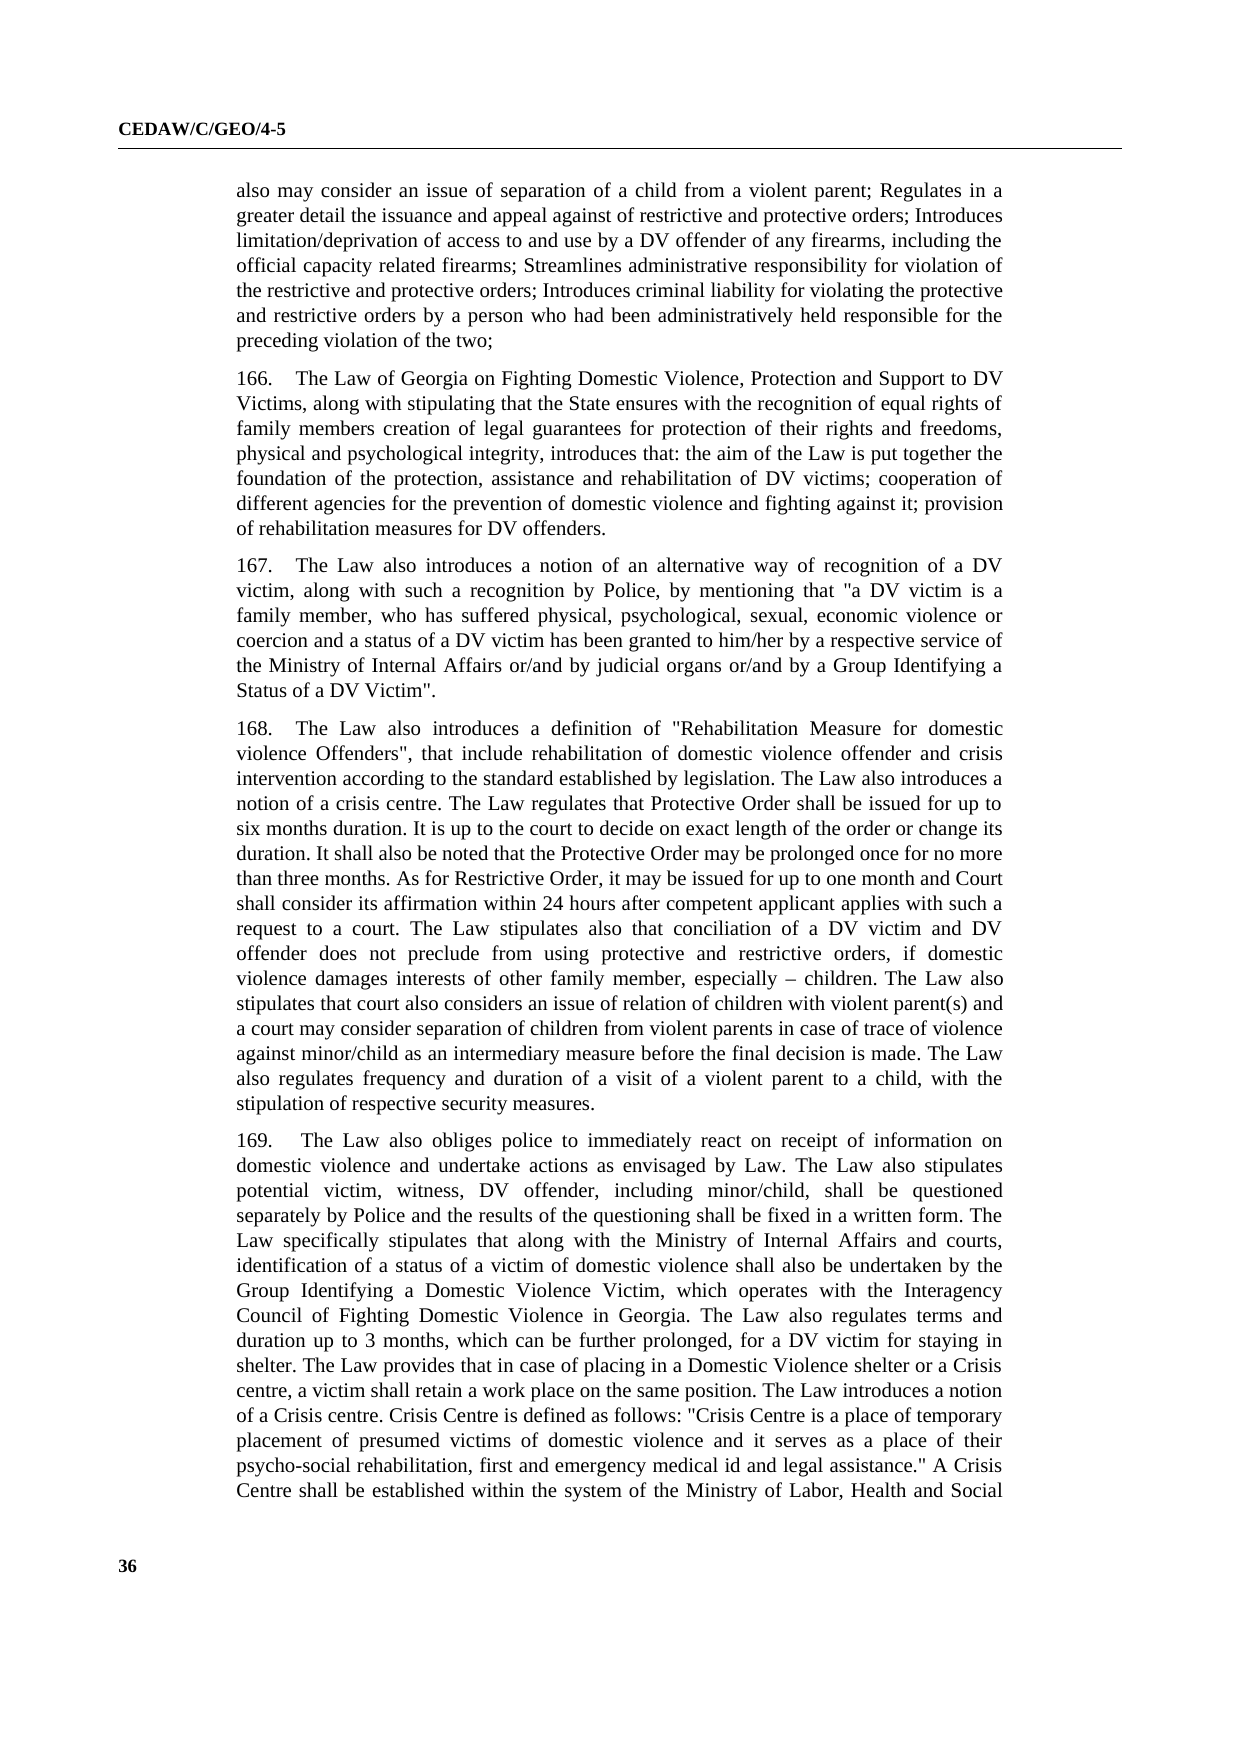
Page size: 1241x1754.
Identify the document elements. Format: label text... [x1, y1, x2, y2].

text 168. The Law also introduces a definition of "Rehabilitation Measure for domestic violence Offenders", that include rehabilitation of domestic violence offender and crisis intervention according to the standard established by legislation. The Law also introduces a notion of a crisis centre. The Law regulates that Protective Order shall be issued for up to six months duration. It is up to the court to decide on exact length of the order or change its duration. It shall also be noted that the Protective Order may be prolonged once for no more than three months. As for Restrictive Order, it may be issued for up to one month and Court shall consider its affirmation within 24 hours after competent applicant applies with such a request to a court. The Law stipulates also that conciliation of a DV victim and DV offender does not preclude from using protective and restrictive orders, if domestic violence damages interests of other family member, especially – children. The Law also stipulates that court also considers an issue of relation of children with violent parent(s) and a court may consider separation of children from violent parents in case of trace of violence against minor/child as an intermediary measure before the final decision is made. The Law also regulates frequency and duration of a visit of a violent parent to a child, with the stipulation of respective security measures. [236, 715, 1004, 1115]
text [236, 177, 1004, 352]
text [236, 1127, 1004, 1502]
text 167. The Law also introduces a notion of an alternative way of recognition of a DV victim, along with such a recognition by Police, by mentioning that "a DV victim is a family member, who has suffered physical, psychological, sexual, economic violence or coercion and a status of a DV victim has been granted to him/her by a respective service of the Ministry of Internal Affairs or/and by judicial organs or/and by a Group Identifying a Status of a DV Victim". [236, 552, 1004, 702]
text 166. The Law of Georgia on Fighting Domestic Violence, Protection and Support to DV Victims, along with stipulating that the State ensures with the recognition of equal rights of family members creation of legal guarantees for protection of their rights and freedoms, physical and psychological integrity, introduces that: the aim of the Law is put together the foundation of the protection, assistance and rehabilitation of DV victims; cooperation of different agencies for the prevention of domestic violence and fighting against it; provision of rehabilitation measures for DV offenders. [236, 365, 1004, 540]
